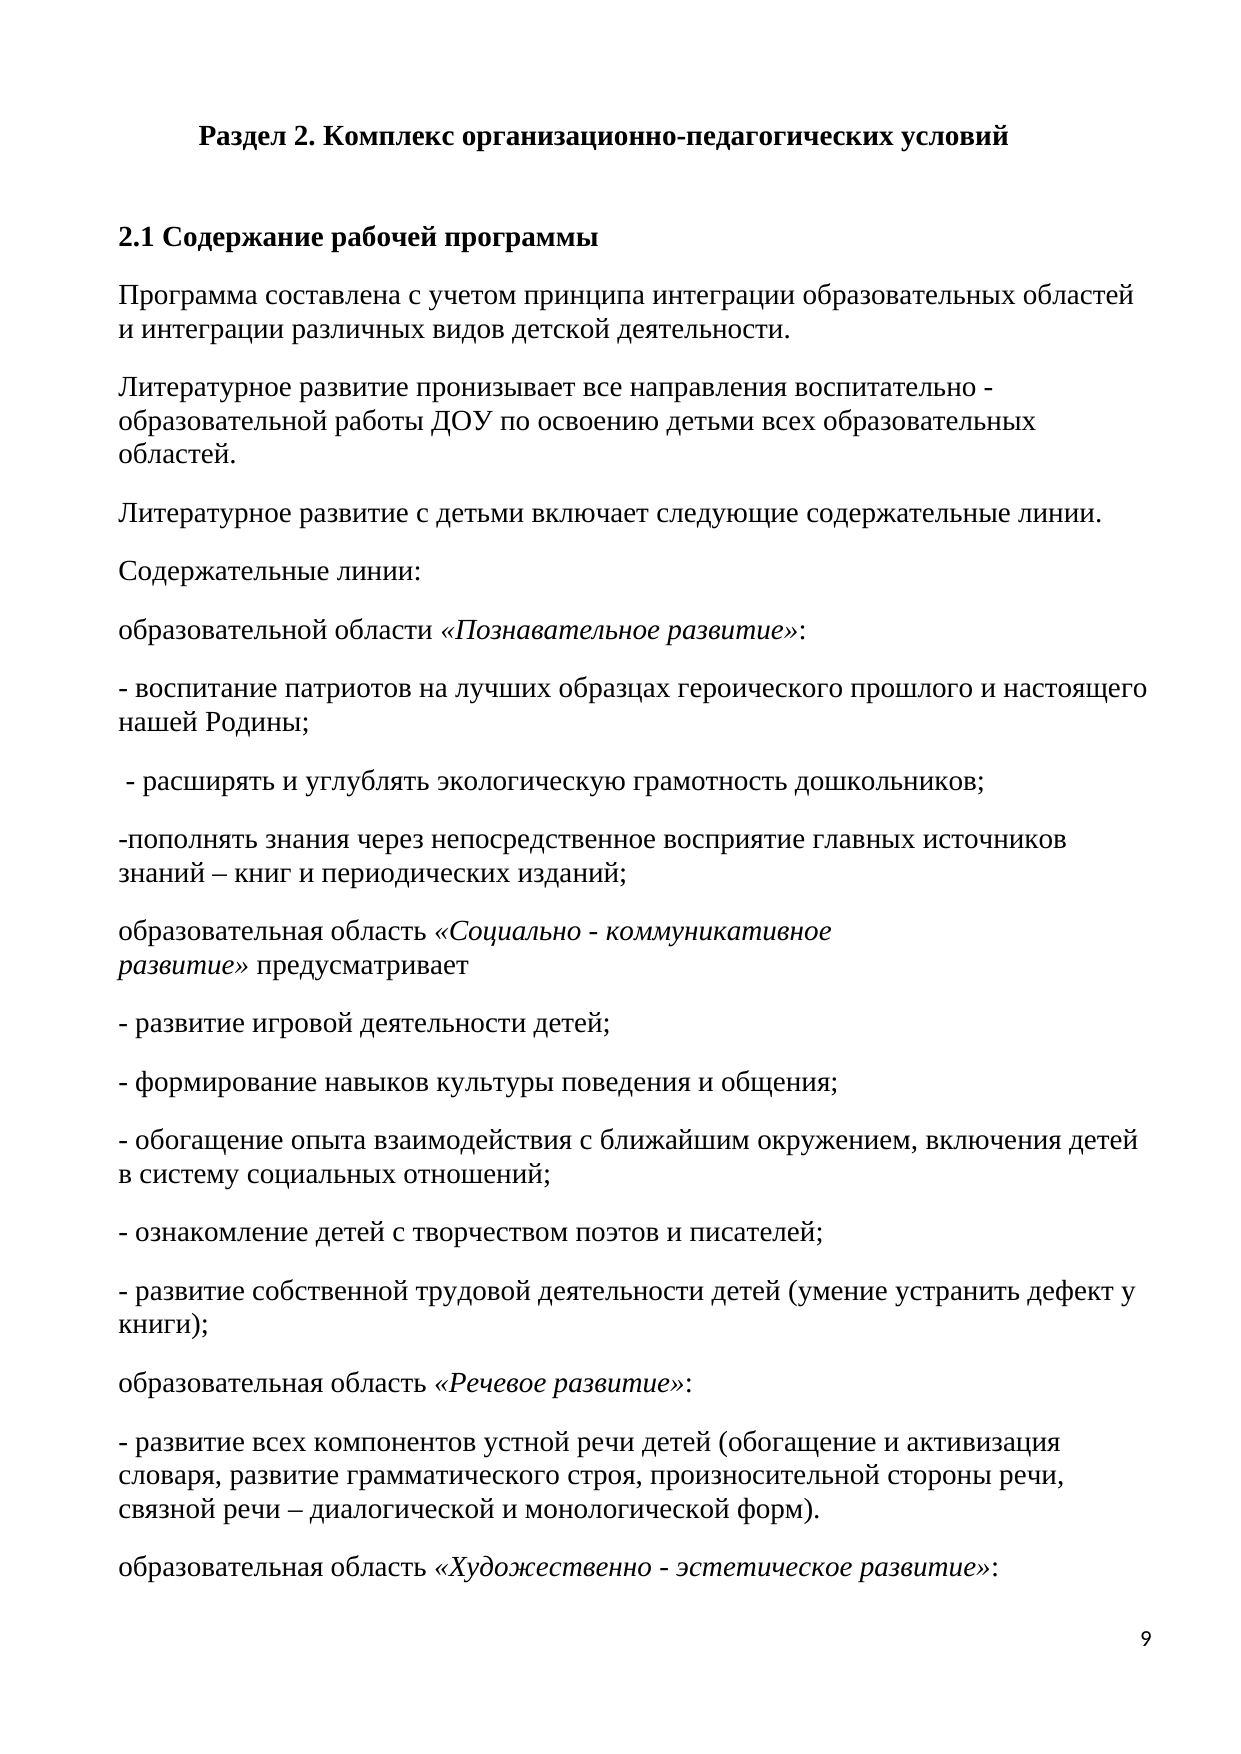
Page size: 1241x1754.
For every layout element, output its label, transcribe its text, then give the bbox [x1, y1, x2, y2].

text Литературное развитие пронизывает все направления воспитательно - образовательной работы ДОУ по освоению детьми всех образовательных областей. [118, 369, 1152, 470]
text образовательная область «Социально - коммуникативное развитие» предусматривает [118, 913, 1152, 980]
text образовательная область «Художественно - эстетическое развитие»: [118, 1549, 1152, 1583]
text - обогащение опыта взаимодействия с ближайшим окружением, включения детей в систему социальных отношений; [118, 1122, 1152, 1189]
text 2.1 Содержание рабочей программы [118, 219, 1152, 252]
text - формирование навыков культуры поведения и общения; [118, 1064, 1152, 1097]
text - развитие всех компонентов устной речи детей (обогащение и активизация словаря, развитие грамматического строя, произносительной стороны речи, связной речи – диалогической и монологической форм). [118, 1424, 1152, 1524]
text образовательная область «Речевое развитие»: [118, 1365, 1152, 1399]
text - ознакомление детей с творчеством поэтов и писателей; [118, 1214, 1152, 1248]
text - расширять и углублять экологическую грамотность дошкольников; [118, 763, 1152, 796]
text -пополнять знания через непосредственное восприятие главных источников знаний – книг и периодических изданий; [118, 821, 1152, 888]
text - воспитание патриотов на лучших образцах героического прошлого и настоящего нашей Родины; [118, 671, 1152, 738]
text образовательной области «Познавательное развитие»: [118, 612, 1152, 646]
text Раздел 2. Комплекс организационно-педагогических условий [118, 118, 1152, 152]
text Литературное развитие с детьми включает следующие содержательные линии. [118, 495, 1152, 528]
text - развитие игровой деятельности детей; [118, 1005, 1152, 1039]
text - развитие собственной трудовой деятельности детей (умение устранить дефект у книги); [118, 1273, 1152, 1340]
text Программа составлена с учетом принципа интеграции образовательных областей и интеграции различных видов детской деятельности. [118, 277, 1152, 344]
text Содержательные линии: [118, 553, 1152, 587]
